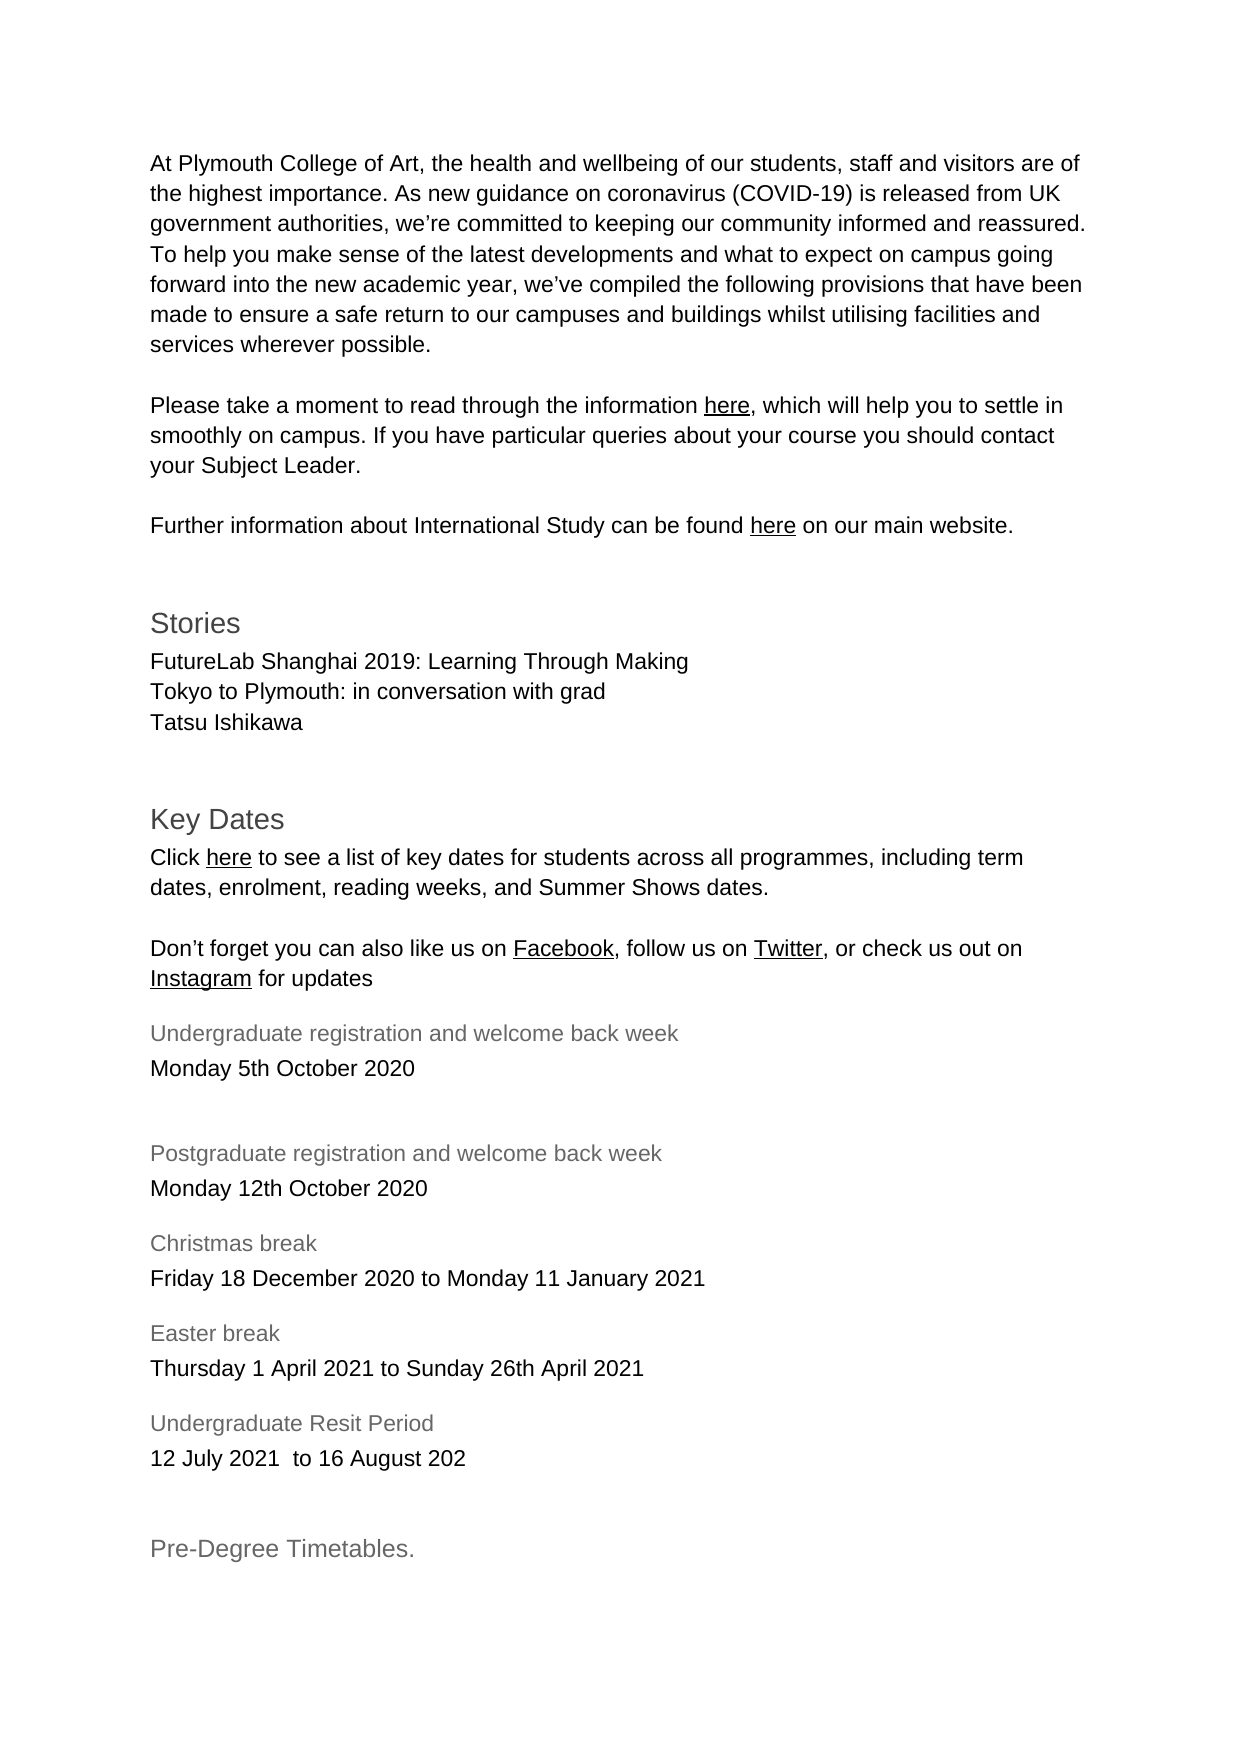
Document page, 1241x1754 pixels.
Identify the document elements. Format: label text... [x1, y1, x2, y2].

text Thursday 1 April 2021 to Sunday 26th April 2021 [150, 1355, 1090, 1381]
text At Plymouth College of Art, the health and wellbeing of our students, staff and visitors are of the highest importance. As new guidance on coronavirus (COVID-19) is released from UK government authorities, we’re committed to keeping our community informed and reassured. To help you make sense of the latest developments and what to expect on campus going forward into the new academic year, we’ve compiled the following provisions that have been made to ensure a safe return to our campuses and buildings whilst utilising facilities and services wherever possible. [150, 150, 1090, 358]
text Please take a moment to read through the information here, which will help you to settle in smoothly on campus. If you have particular queries about your course you should contact your Subject Leader. [150, 392, 1090, 478]
subtitle Key Dates [150, 802, 1090, 836]
text Tatsu Ishikawa [150, 708, 1090, 735]
text Monday 12th October 2020 [150, 1175, 1090, 1201]
subtitle Christmas break [150, 1230, 1090, 1257]
text 12 July 2021 to 16 August 202 [150, 1445, 1090, 1471]
subtitle Undergraduate registration and welcome back week [150, 1020, 1090, 1047]
text Tokyo to Plymouth: in conversation with grad [150, 678, 1090, 705]
text Monday 5th October 2020 [150, 1055, 1090, 1081]
text Further information about International Study can be found here on our main website. [150, 512, 1090, 539]
subtitle Stories [150, 606, 1090, 640]
text Don’t forget you can also like us on Facebook, follow us on Twitter, or check us out on Instagram for updates [150, 935, 1090, 991]
subtitle Undergraduate Resit Period [150, 1410, 1090, 1436]
text Friday 18 December 2020 to Monday 11 January 2021 [150, 1265, 1090, 1291]
text FutureLab Shanghai 2019: Learning Through Making [150, 648, 1090, 674]
subtitle Easter break [150, 1320, 1090, 1346]
subtitle Postgraduate registration and welcome back week [150, 1140, 1090, 1167]
subtitle Pre-Degree Timetables. [150, 1534, 1090, 1563]
text Click here to see a list of key dates for students across all programmes, including term dates, enrolment, reading weeks, and Summer Shows dates. [150, 844, 1090, 901]
